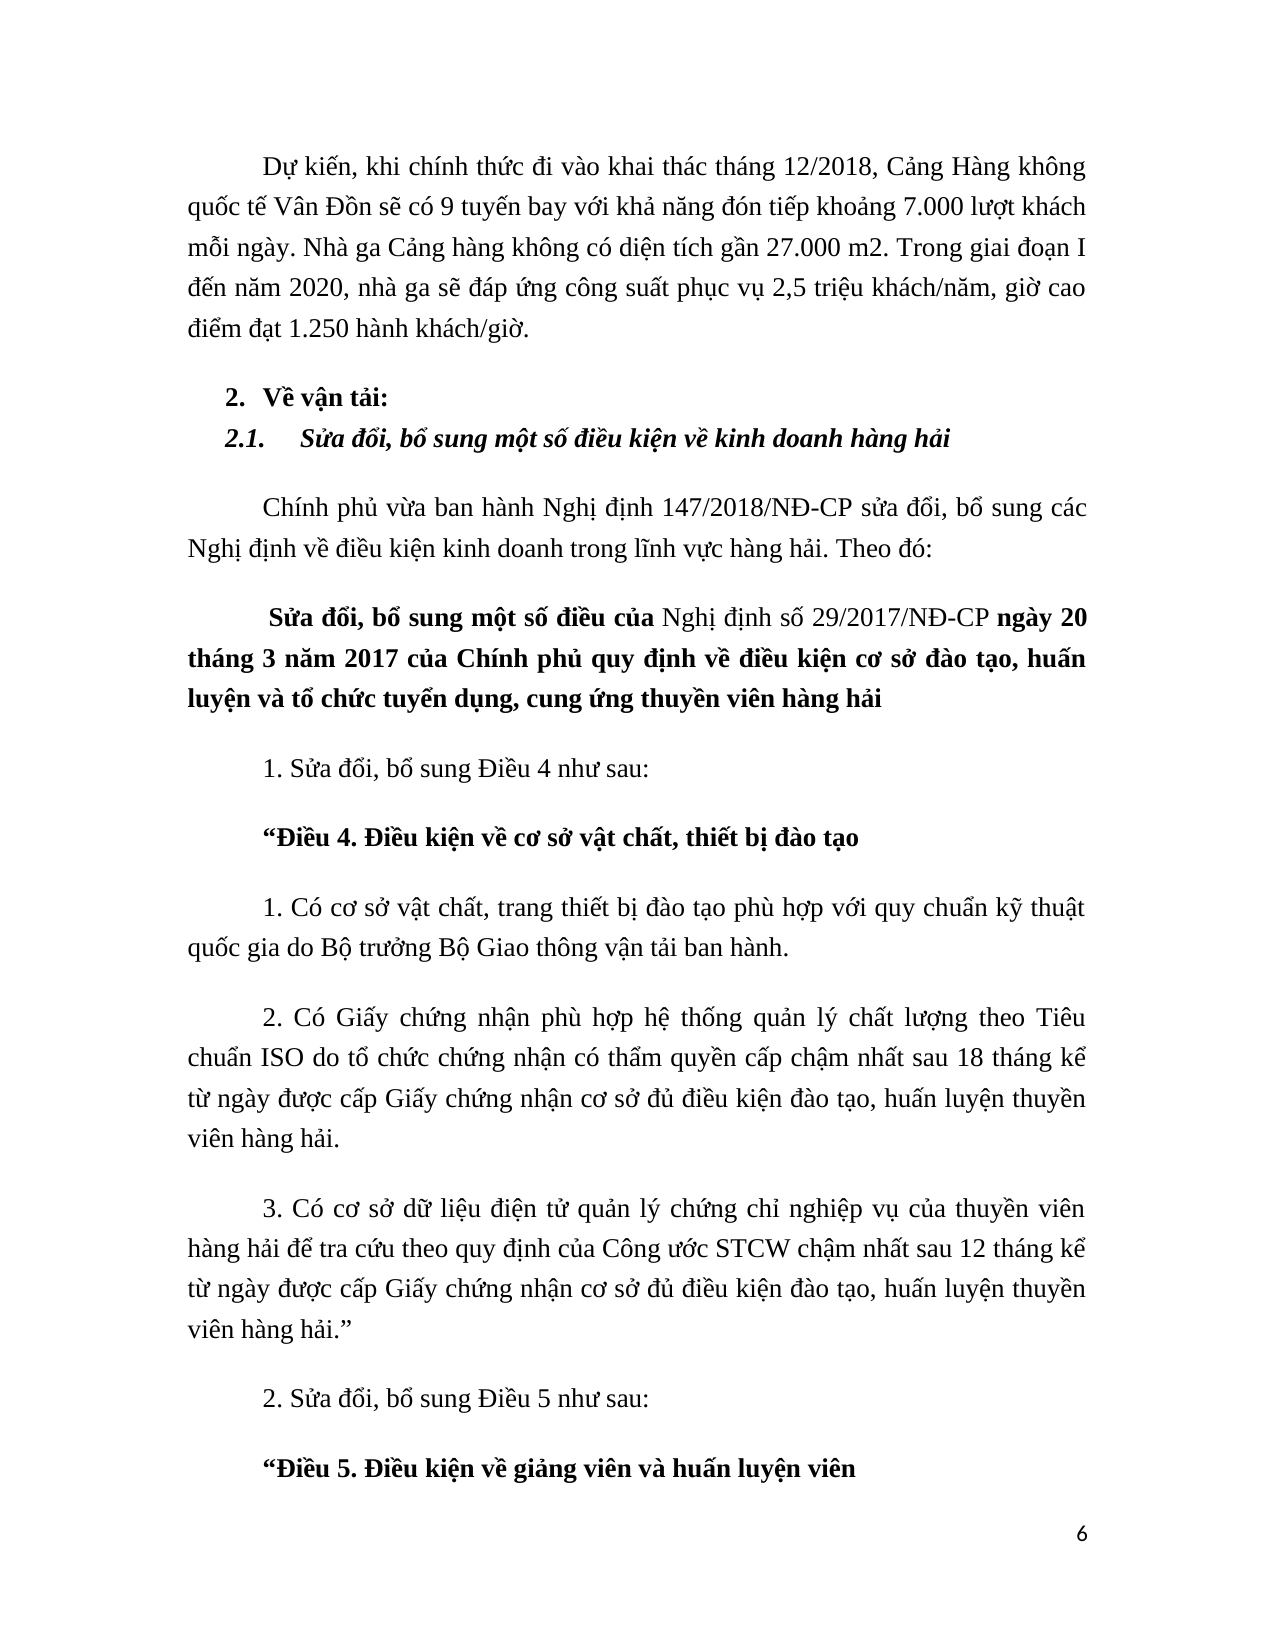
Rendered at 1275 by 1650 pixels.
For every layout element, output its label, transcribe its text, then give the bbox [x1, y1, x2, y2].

text “Điều 5. Điều kiện về giảng viên và huấn luyện viên [187, 1452, 1087, 1483]
text 1. Có cơ sở vật chất, trang thiết bị đào tạo phù hợp với quy chuẩn kỹ thuật quốc gia do Bộ trưởng Bộ Giao thông vận tải ban hành. [187, 891, 1087, 962]
list Về vận tải: [225, 381, 1087, 412]
text Sửa đổi, bổ sung một số điều của Nghị định số 29/2017/NĐ-CP ngày 20 tháng 3 năm 2017 của Chính phủ quy định về điều kiện cơ sở đào tạo, huấn luyện và tổ chức tuyển dụng, cung ứng thuyền viên hàng hải [187, 601, 1087, 713]
text “Điều 4. Điều kiện về cơ sở vật chất, thiết bị đào tạo [187, 821, 1087, 852]
text Dự kiến, khi chính thức đi vào khai thác tháng 12/2018, Cảng Hàng không quốc tế Vân Đồn sẽ có 9 tuyến bay với khả năng đón tiếp khoảng 7.000 lượt khách mỗi ngày. Nhà ga Cảng hàng không có diện tích gần 27.000 m2. Trong giai đoạn I đến năm 2020, nhà ga sẽ đáp ứng công suất phục vụ 2,5 triệu khách/năm, giờ cao điểm đạt 1.250 hành khách/giờ. [187, 150, 1087, 343]
text 2. Có Giấy chứng nhận phù hợp hệ thống quản lý chất lượng theo Tiêu chuẩn ISO do tổ chức chứng nhận có thẩm quyền cấp chậm nhất sau 18 tháng kể từ ngày được cấp Giấy chứng nhận cơ sở đủ điều kiện đào tạo, huấn luyện thuyền viên hàng hải. [187, 1001, 1087, 1153]
text Chính phủ vừa ban hành Nghị định 147/2018/NĐ-CP sửa đổi, bổ sung các Nghị định về điều kiện kinh doanh trong lĩnh vực hàng hải. Theo đó: [187, 491, 1087, 563]
list Sửa đổi, bổ sung một số điều kiện về kinh doanh hàng hải [225, 422, 1087, 453]
text 3. Có cơ sở dữ liệu điện tử quản lý chứng chỉ nghiệp vụ của thuyền viên hàng hải để tra cứu theo quy định của Công ước STCW chậm nhất sau 12 tháng kể từ ngày được cấp Giấy chứng nhận cơ sở đủ điều kiện đào tạo, huấn luyện thuyền viên hàng hải.” [187, 1192, 1087, 1344]
text 1. Sửa đổi, bổ sung Điều 4 như sau: [187, 752, 1087, 783]
text 2. Sửa đổi, bổ sung Điều 5 như sau: [187, 1382, 1087, 1414]
